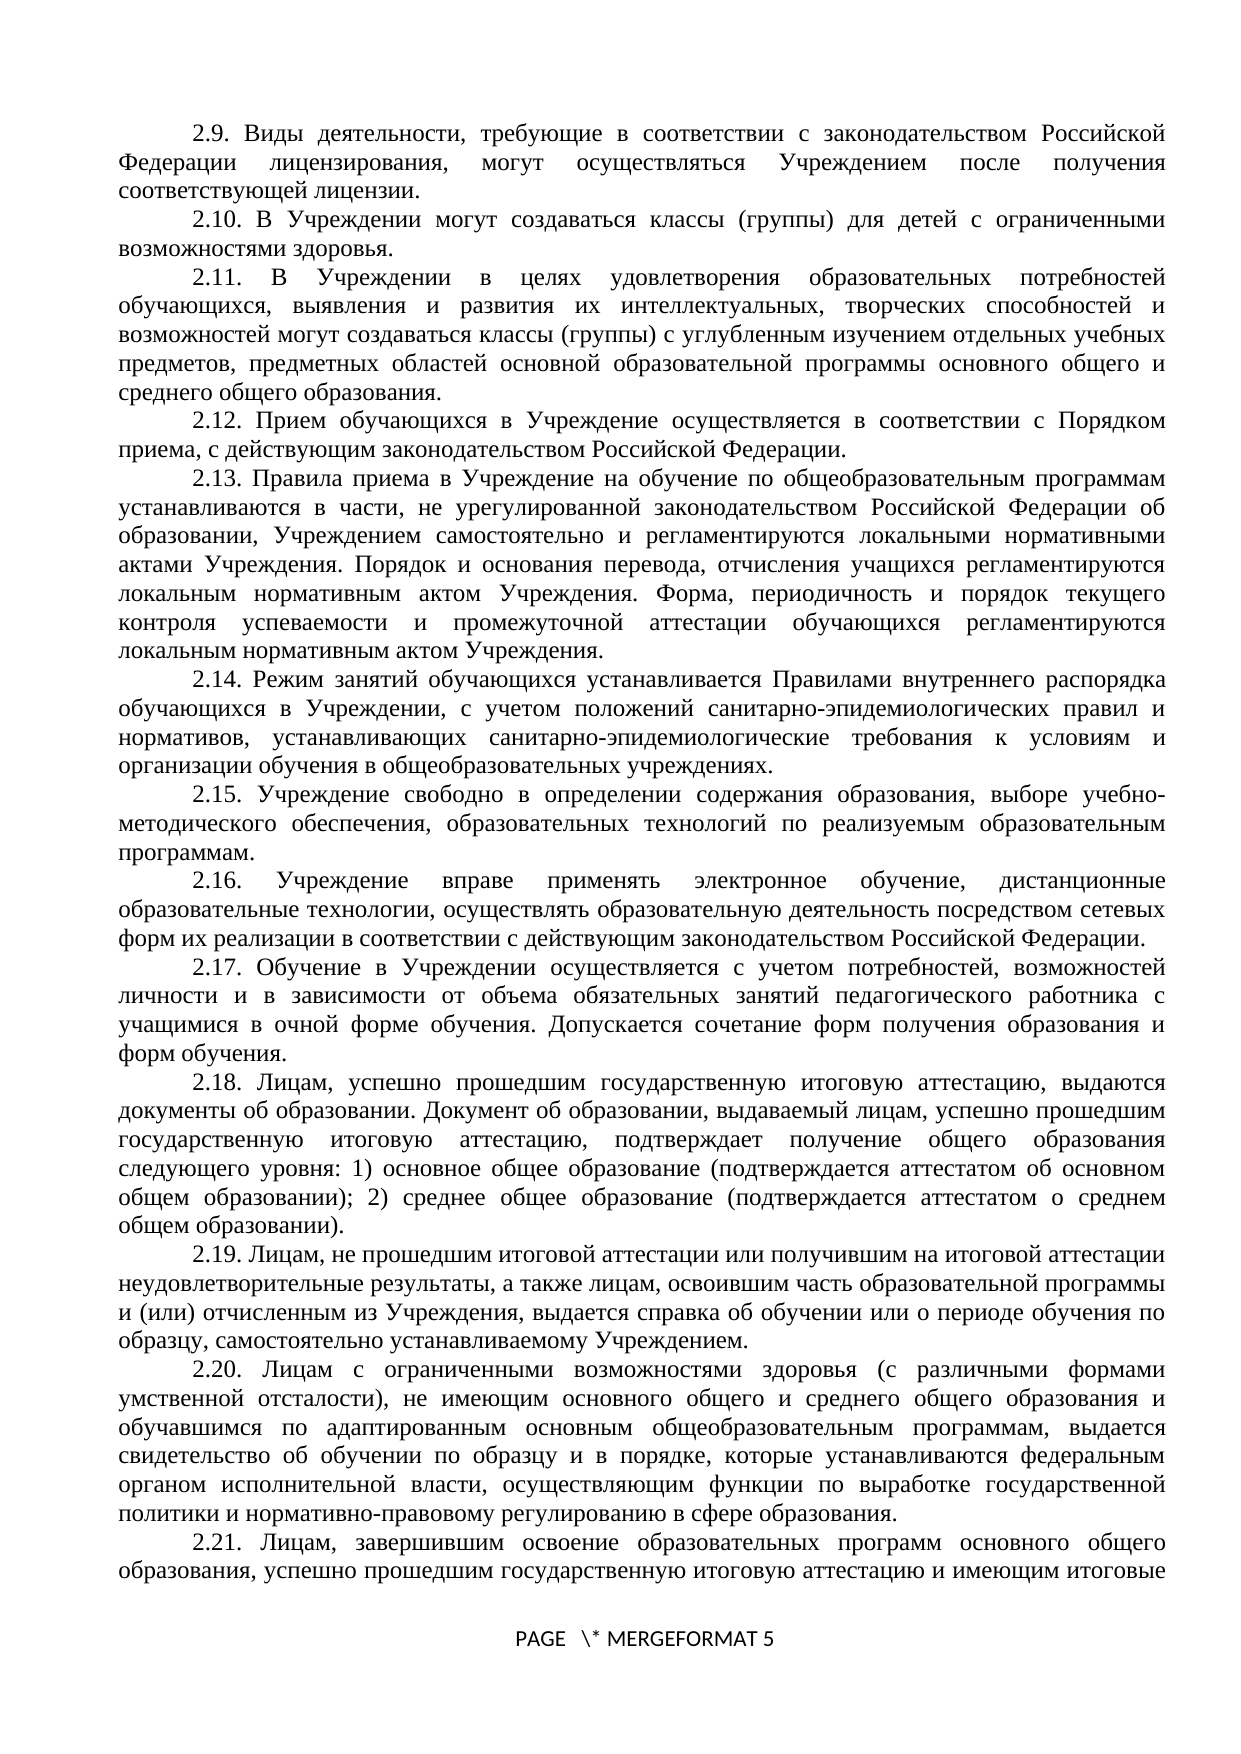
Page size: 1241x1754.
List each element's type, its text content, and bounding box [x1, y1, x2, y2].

text 2.20. Лицам с ограниченными возможностями здоровья (с различными формами умственной отсталости), не имеющим основного общего и среднего общего образования и обучавшимся по адаптированным основным общеобразовательным программам, выдается свидетельство об обучении по образцу и в порядке, которые устанавливаются федеральным органом исполнительной власти, осуществляющим функции по выработке государственной политики и нормативно-правовому регулированию в сфере образования. [118, 1354, 1167, 1527]
text 2.18. Лицам, успешно прошедшим государственную итоговую аттестацию, выдаются документы об образовании. Документ об образовании, выдаваемый лицам, успешно прошедшим государственную итоговую аттестацию, подтверждает получение общего образования следующего уровня: 1) основное общее образование (подтверждается аттестатом об основном общем образовании); 2) среднее общее образование (подтверждается аттестатом о среднем общем образовании). [118, 1067, 1167, 1239]
text 2.14. Режим занятий обучающихся устанавливается Правилами внутреннего распорядка обучающихся в Учреждении, с учетом положений санитарно-эпидемиологических правил и нормативов, устанавливающих санитарно-эпидемиологические требования к условиям и организации обучения в общеобразовательных учреждениях. [118, 664, 1167, 779]
text 2.17. Обучение в Учреждении осуществляется с учетом потребностей, возможностей личности и в зависимости от объема обязательных занятий педагогического работника с учащимися в очной форме обучения. Допускается сочетание форм получения образования и форм обучения. [118, 952, 1167, 1067]
text 2.15. Учреждение свободно в определении содержания образования, выборе учебно-методического обеспечения, образовательных технологий по реализуемым образовательным программам. [118, 779, 1167, 866]
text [118, 1527, 1167, 1584]
text 2.10. В Учреждении могут создаваться классы (группы) для детей с ограниченными возможностями здоровья. [118, 204, 1167, 262]
text 2.11. В Учреждении в целях удовлетворения образовательных потребностей обучающихся, выявления и развития их интеллектуальных, творческих способностей и возможностей могут создаваться классы (группы) с углубленным изучением отдельных учебных предметов, предметных областей основной образовательной программы основного общего и среднего общего образования. [118, 262, 1167, 406]
text 2.19. Лицам, не прошедшим итоговой аттестации или получившим на итоговой аттестации неудовлетворительные результаты, а также лицам, освоившим часть образовательной программы и (или) отчисленным из Учреждения, выдается справка об обучении или о периоде обучения по образцу, самостоятельно устанавливаемому Учреждением. [118, 1239, 1167, 1354]
text 2.16. Учреждение вправе применять электронное обучение, дистанционные образовательные технологии, осуществлять образовательную деятельность посредством сетевых форм их реализации в соответствии с действующим законодательством Российской Федерации. [118, 866, 1167, 952]
text 2.13. Правила приема в Учреждение на обучение по общеобразовательным программам устанавливаются в части, не урегулированной законодательством Российской Федерации об образовании, Учреждением самостоятельно и регламентируются локальными нормативными актами Учреждения. Порядок и основания перевода, отчисления учащихся регламентируются локальным нормативным актом Учреждения. Форма, периодичность и порядок текущего контроля успеваемости и промежуточной аттестации обучающихся регламентируются локальным нормативным актом Учреждения. [118, 463, 1167, 664]
text 2.9. Виды деятельности, требующие в соответствии с законодательством Российской Федерации лицензирования, могут осуществляться Учреждением после получения соответствующей лицензии. [118, 118, 1167, 204]
text 2.12. Прием обучающихся в Учреждение осуществляется в соответствии с Порядком приема, с действующим законодательством Российской Федерации. [118, 406, 1167, 463]
